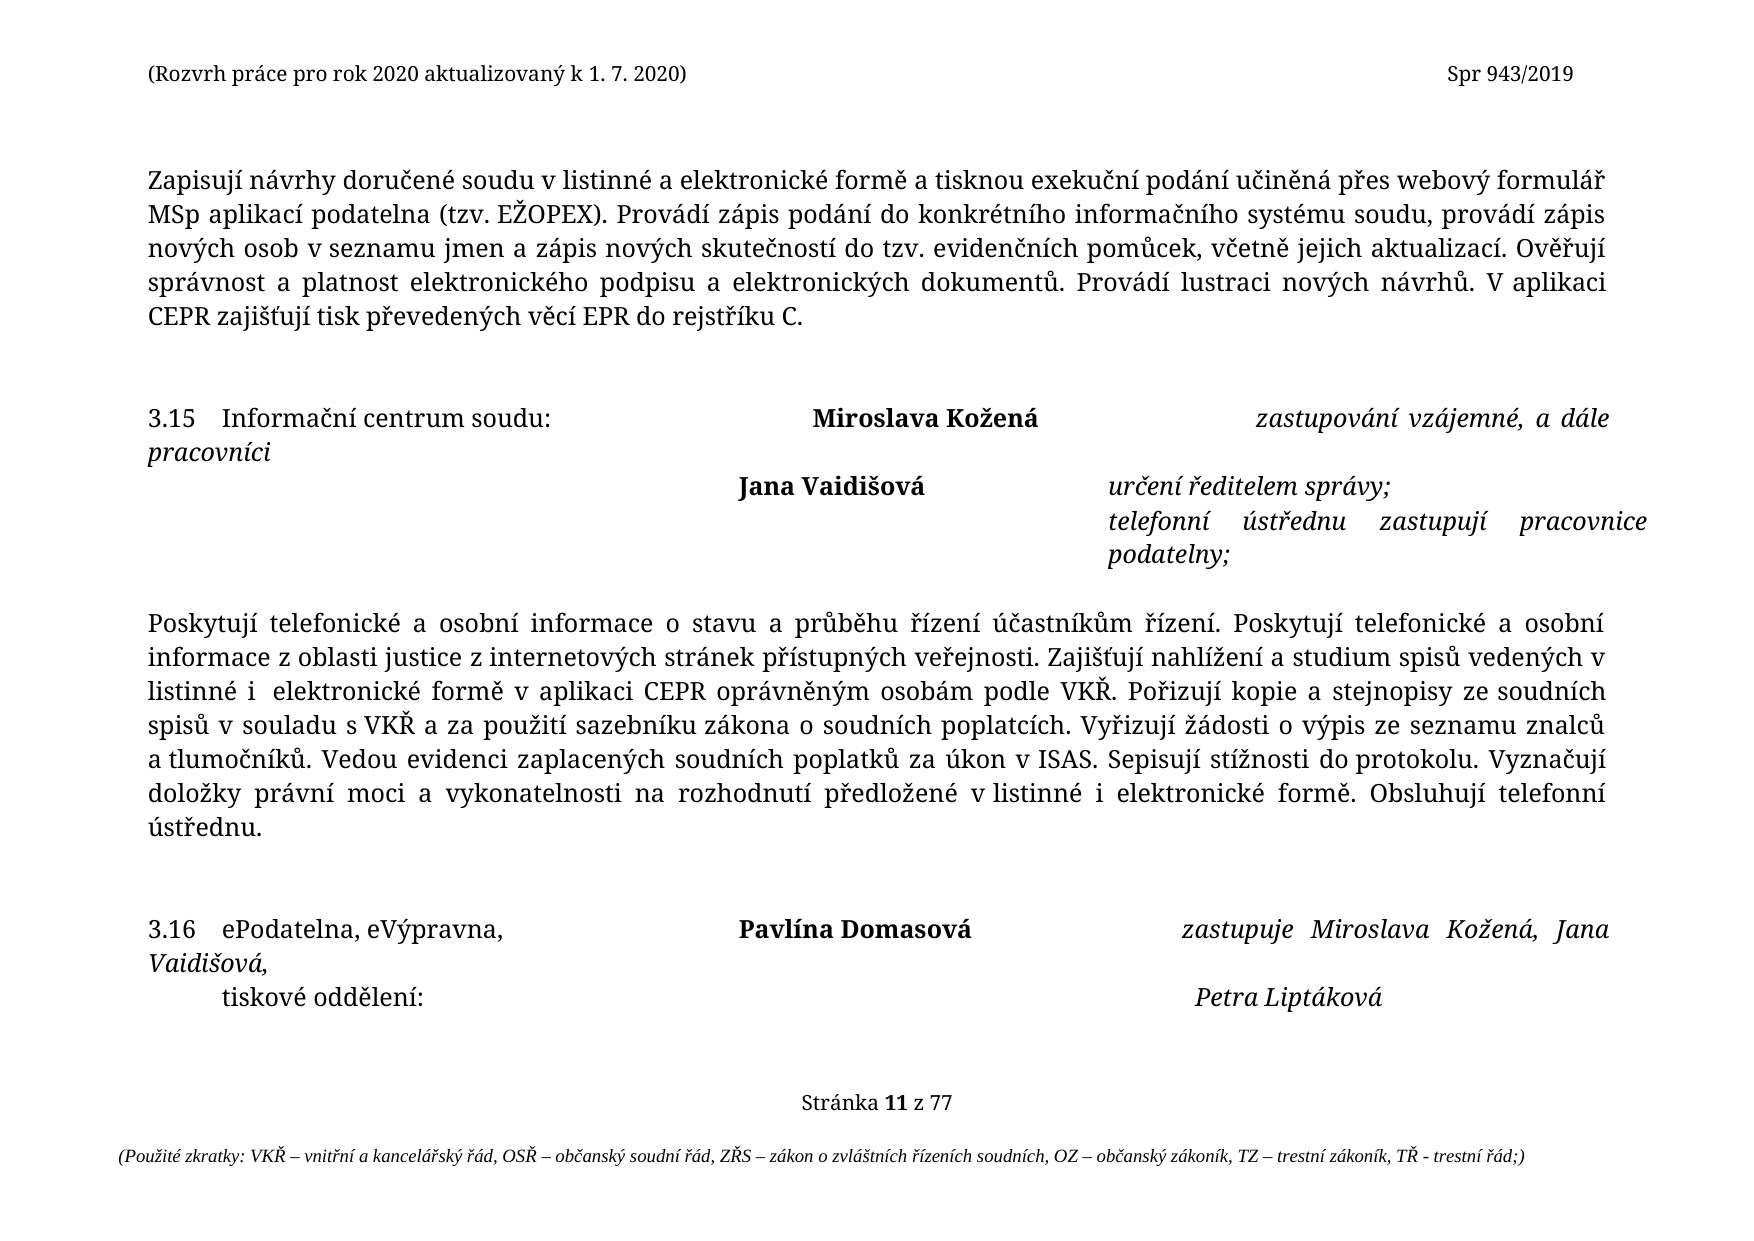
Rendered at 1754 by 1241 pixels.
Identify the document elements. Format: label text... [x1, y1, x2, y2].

text 3.16 ePodatelna, eVýpravna, Pavlína Domasová zastupuje Miroslava Kožená, Jana Vaidišová, [148, 912, 1609, 980]
text telefonní ústřednu zastupují pracovnice podatelny; [1108, 503, 1648, 571]
text Jana Vaidišová určení ředitelem správy; [665, 469, 1648, 503]
text Zapisují návrhy doručené soudu v listinné a elektronické formě a tisknou exekuční podání učiněná přes webový formulář MSp aplikací podatelna (tzv. EŽOPEX). Provádí zápis podání do konkrétního informačního systému soudu, provádí zápis nových osob v seznamu jmen a zápis nových skutečností do tzv. evidenčních pomůcek, včetně jejich aktualizací. Ověřují správnost a platnost elektronického podpisu a elektronických dokumentů. Provádí lustraci nových návrhů. V aplikaci CEPR zajišťují tisk převedených věcí EPR do rejstříku C. [148, 162, 1606, 333]
text 3.15 Informační centrum soudu: Miroslava Kožená zastupování vzájemné, a dále pracovníci [148, 401, 1609, 469]
text tiskové oddělení: Petra Liptáková [148, 980, 1609, 1014]
text Poskytují telefonické a osobní informace o stavu a průběhu řízení účastníkům řízení. Poskytují telefonické a osobní informace z oblasti justice z internetových stránek přístupných veřejnosti. Zajišťují nahlížení a studium spisů vedených v listinné i elektronické formě v aplikaci CEPR oprávněným osobám podle VKŘ. Pořizují kopie a stejnopisy ze soudních spisů v souladu s VKŘ a za použití sazebníku zákona o soudních poplatcích. Vyřizují žádosti o výpis ze seznamu znalců a tlumočníků. Vedou evidenci zaplacených soudních poplatků za úkon v ISAS. Sepisují stížnosti do protokolu. Vyznačují doložky právní moci a vykonatelnosti na rozhodnutí předložené v listinné i elektronické formě. Obsluhují telefonní ústřednu. [148, 605, 1606, 844]
